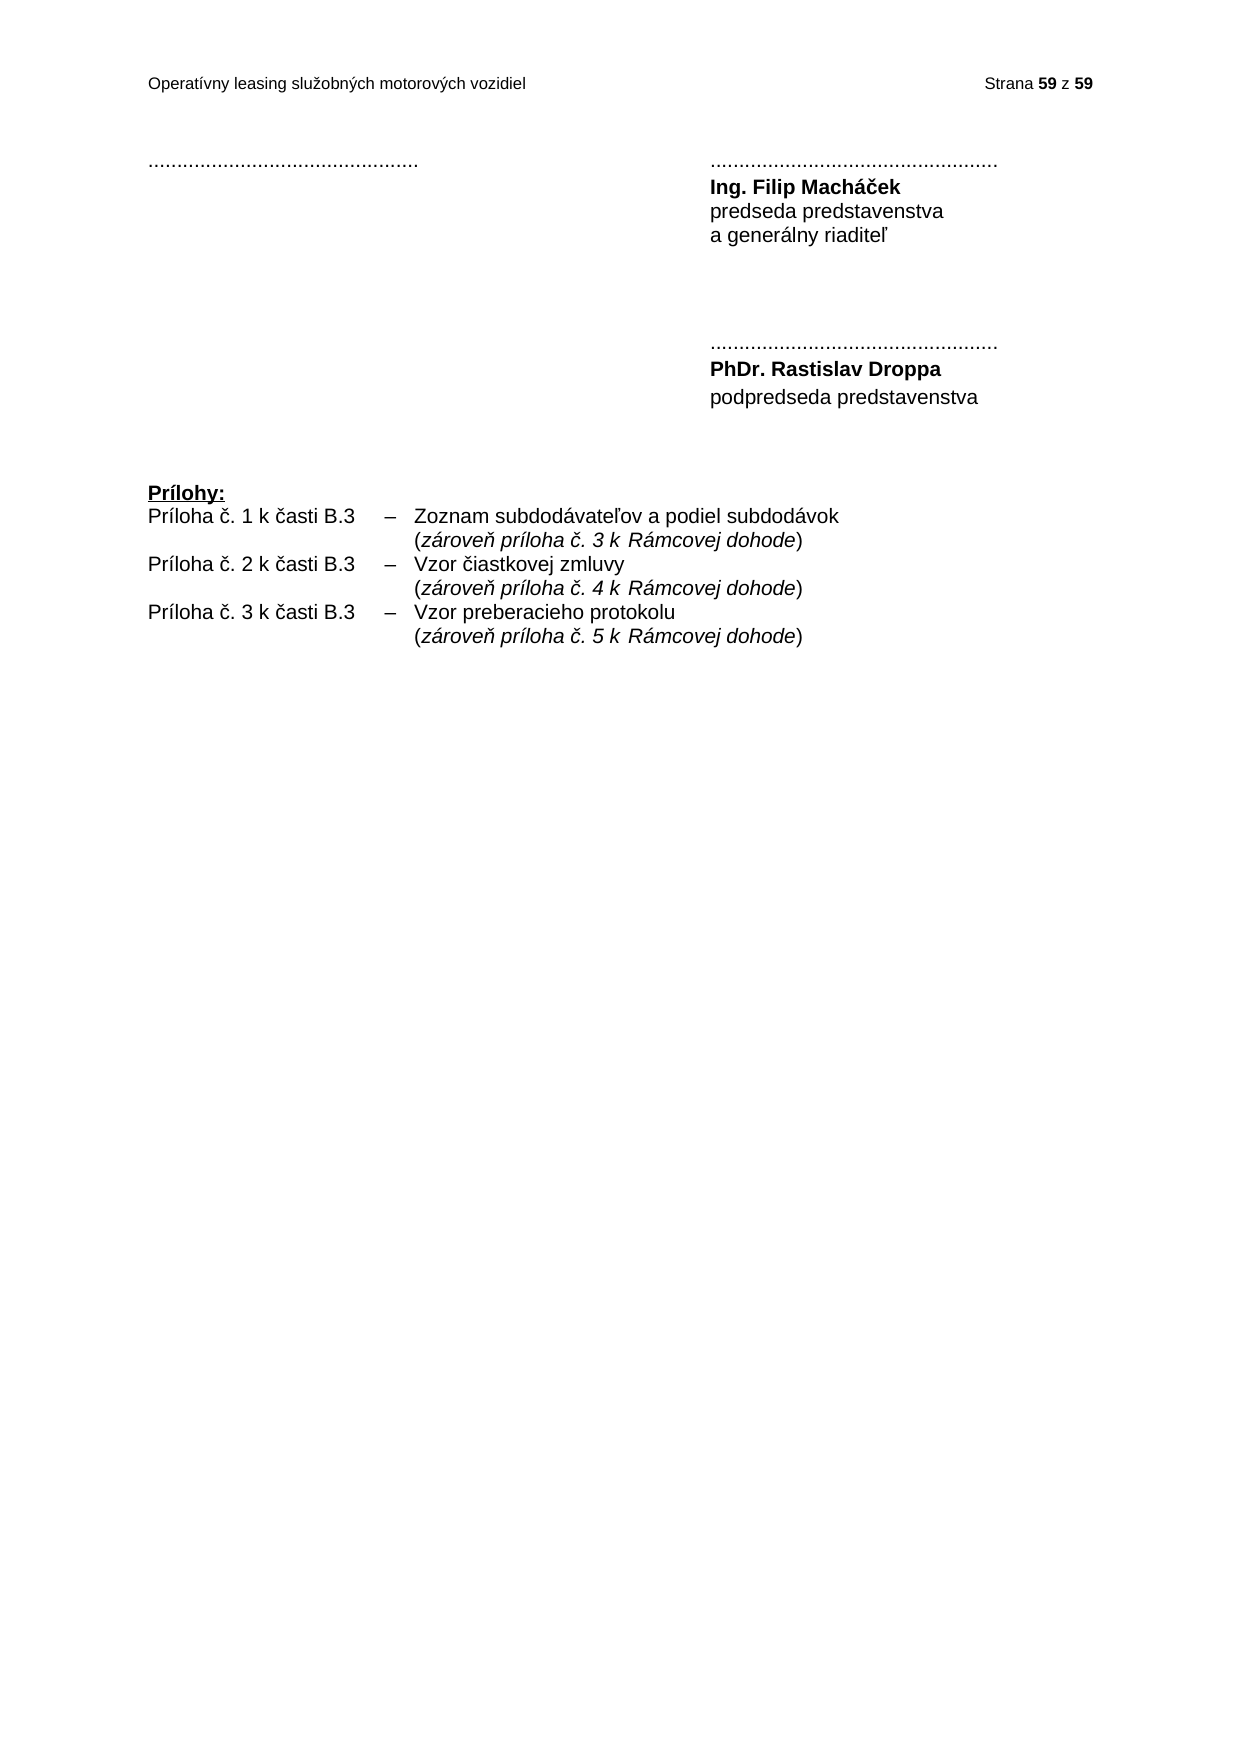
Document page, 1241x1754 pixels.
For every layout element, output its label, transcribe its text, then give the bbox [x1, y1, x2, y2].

text Príloha č. 3 k časti B.3 – Vzor preberacieho protokolu [148, 600, 1092, 624]
text Príloha č. 2 k časti B.3 – Vzor čiastkovej zmluvy [148, 552, 1092, 576]
text Ing. Filip Macháček predseda predstavenstva [680, 175, 1092, 223]
text podpredseda predstavenstva [680, 384, 1092, 408]
text (zároveň príloha č. 3 k Rámcovej dohode) [384, 528, 1092, 552]
text ............................................... .................................................. [148, 148, 1092, 172]
text (zároveň príloha č. 4 k Rámcovej dohode) [384, 576, 1092, 600]
text .................................................. PhDr. Rastislav Droppa [680, 329, 1092, 381]
text (zároveň príloha č. 5 k Rámcovej dohode) [384, 624, 1092, 648]
text Príloha č. 1 k časti B.3 – Zoznam subdodávateľov a podiel subdodávok [148, 504, 1092, 528]
text Prílohy: [148, 480, 1092, 504]
text a generálny riaditeľ [680, 223, 1092, 247]
